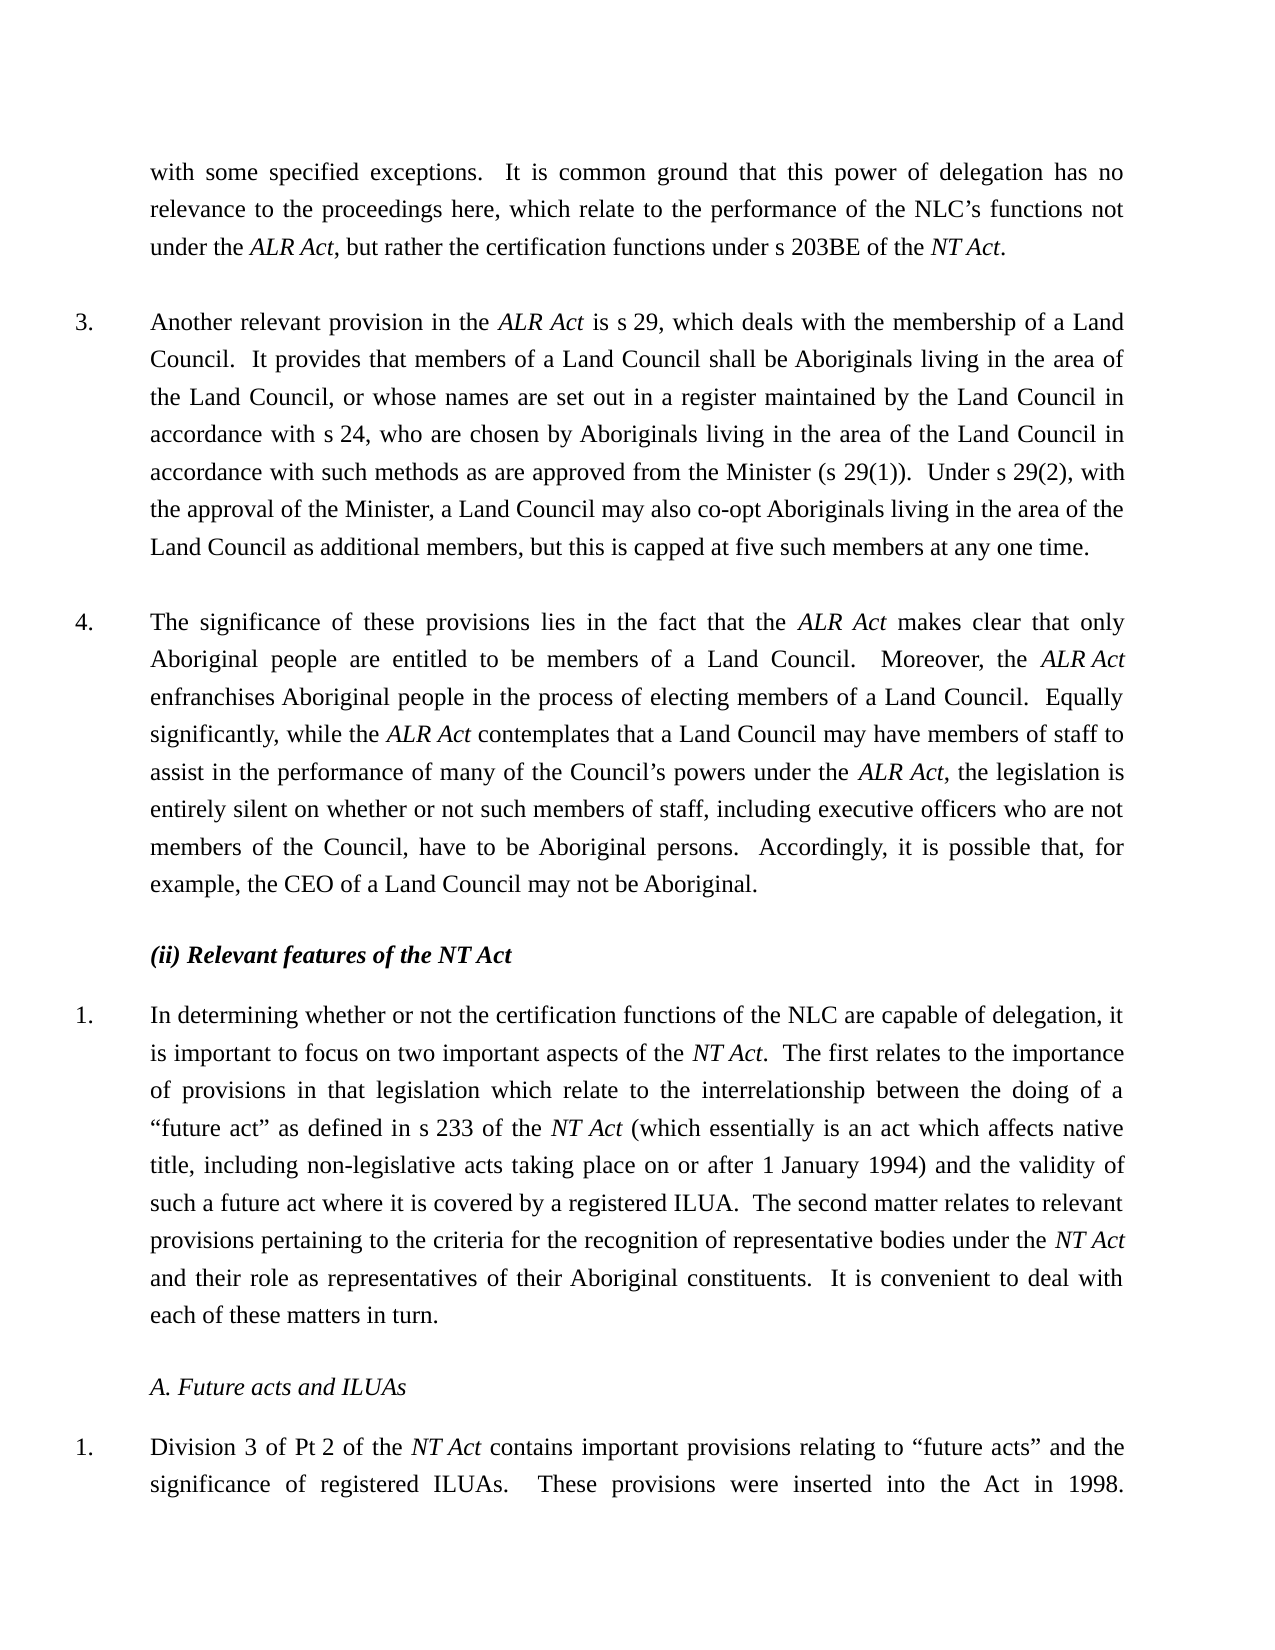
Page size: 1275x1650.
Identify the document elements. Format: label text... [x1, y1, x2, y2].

text (ii) Relevant features of the NT Act [150, 944, 1125, 969]
list The significance of these provisions lies in the fact that the ALR Act makes clear that only Aboriginal people are entitled to be members of a Land Council. Moreover, the ALR Act enfranchises Aboriginal people in the process of electing members of a Land Council. Equally significantly, while the ALR Act contemplates that a Land Council may have members of staff to assist in the performance of many of the Council’s powers under the ALR Act, the legislation is entirely silent on whether or not such members of staff, including executive officers who are not members of the Council, have to be Aboriginal persons. Accordingly, it is possible that, for example, the CEO of a Land Council may not be Aboriginal. [75, 600, 1125, 900]
list In determining whether or not the certification functions of the NLC are capable of delegation, it is important to focus on two important aspects of the NT Act. The first relates to the importance of provisions in that legislation which relate to the interrelationship between the doing of a “future act” as defined in s 233 of the NT Act (which essentially is an act which affects native title, including non-legislative acts taking place on or after 1 January 1994) and the validity of such a future act where it is covered by a registered ILUA. The second matter relates to relevant provisions pertaining to the criteria for the recognition of representative bodies under the NT Act and their role as representatives of their Aboriginal constituents. It is convenient to deal with each of these matters in turn. [75, 994, 1125, 1331]
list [75, 150, 1125, 262]
list Another relevant provision in the ALR Act is s 29, which deals with the membership of a Land Council. It provides that members of a Land Council shall be Aboriginals living in the area of the Land Council, or whose names are set out in a register maintained by the Land Council in accordance with s 24, who are chosen by Aboriginals living in the area of the Land Council in accordance with such methods as are approved from the Minister (s 29(1)). Under s 29(2), with the approval of the Minister, a Land Council may also co-opt Aboriginals living in the area of the Land Council as additional members, but this is capped at five such members at any one time. [75, 300, 1125, 562]
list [75, 1425, 1125, 1500]
text A. Future acts and ILUAs [150, 1375, 1125, 1400]
